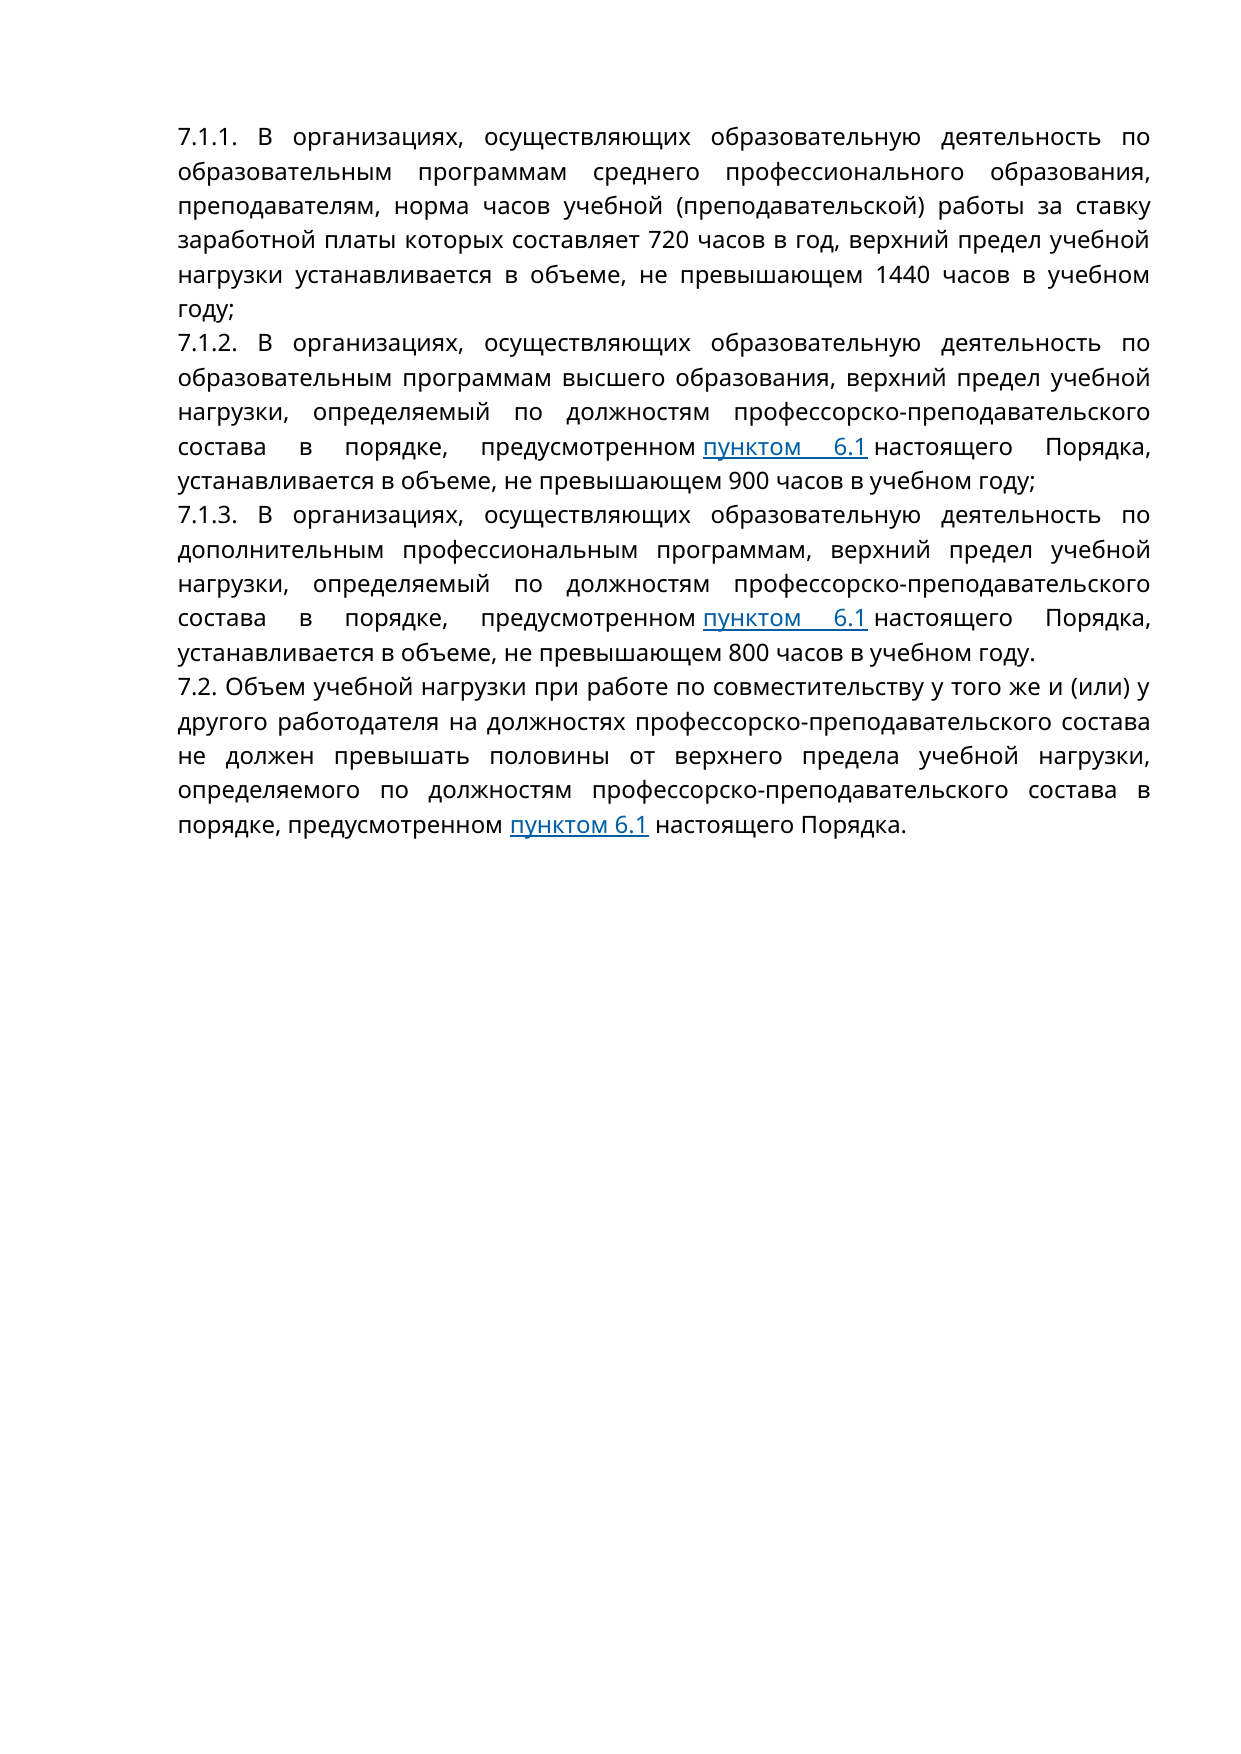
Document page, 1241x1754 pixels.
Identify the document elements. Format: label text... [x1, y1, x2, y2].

text 7.2. Объем учебной нагрузки при работе по совместительству у того же и (или) у другого работодателя на должностях профессорско-преподавательского состава не должен превышать половины от верхнего предела учебной нагрузки, определяемого по должностям профессорско-преподавательского состава в порядке, предусмотренном пунктом 6.1 настоящего Порядка. [177, 668, 1152, 840]
text 7.1.3. В организациях, осуществляющих образовательную деятельность по дополнительным профессиональным программам, верхний предел учебной нагрузки, определяемый по должностям профессорско-преподавательского состава в порядке, предусмотренном пунктом 6.1 настоящего Порядка, устанавливается в объеме, не превышающем 800 часов в учебном году. [177, 496, 1152, 668]
text 7.1.2. В организациях, осуществляющих образовательную деятельность по образовательным программам высшего образования, верхний предел учебной нагрузки, определяемый по должностям профессорско-преподавательского состава в порядке, предусмотренном пунктом 6.1 настоящего Порядка, устанавливается в объеме, не превышающем 900 часов в учебном году; [177, 324, 1152, 496]
text 7.1.1. В организациях, осуществляющих образовательную деятельность по образовательным программам среднего профессионального образования, преподавателям, норма часов учебной (преподавательской) работы за ставку заработной платы которых составляет 720 часов в год, верхний предел учебной нагрузки устанавливается в объеме, не превышающем 1440 часов в учебном году; [177, 118, 1152, 324]
